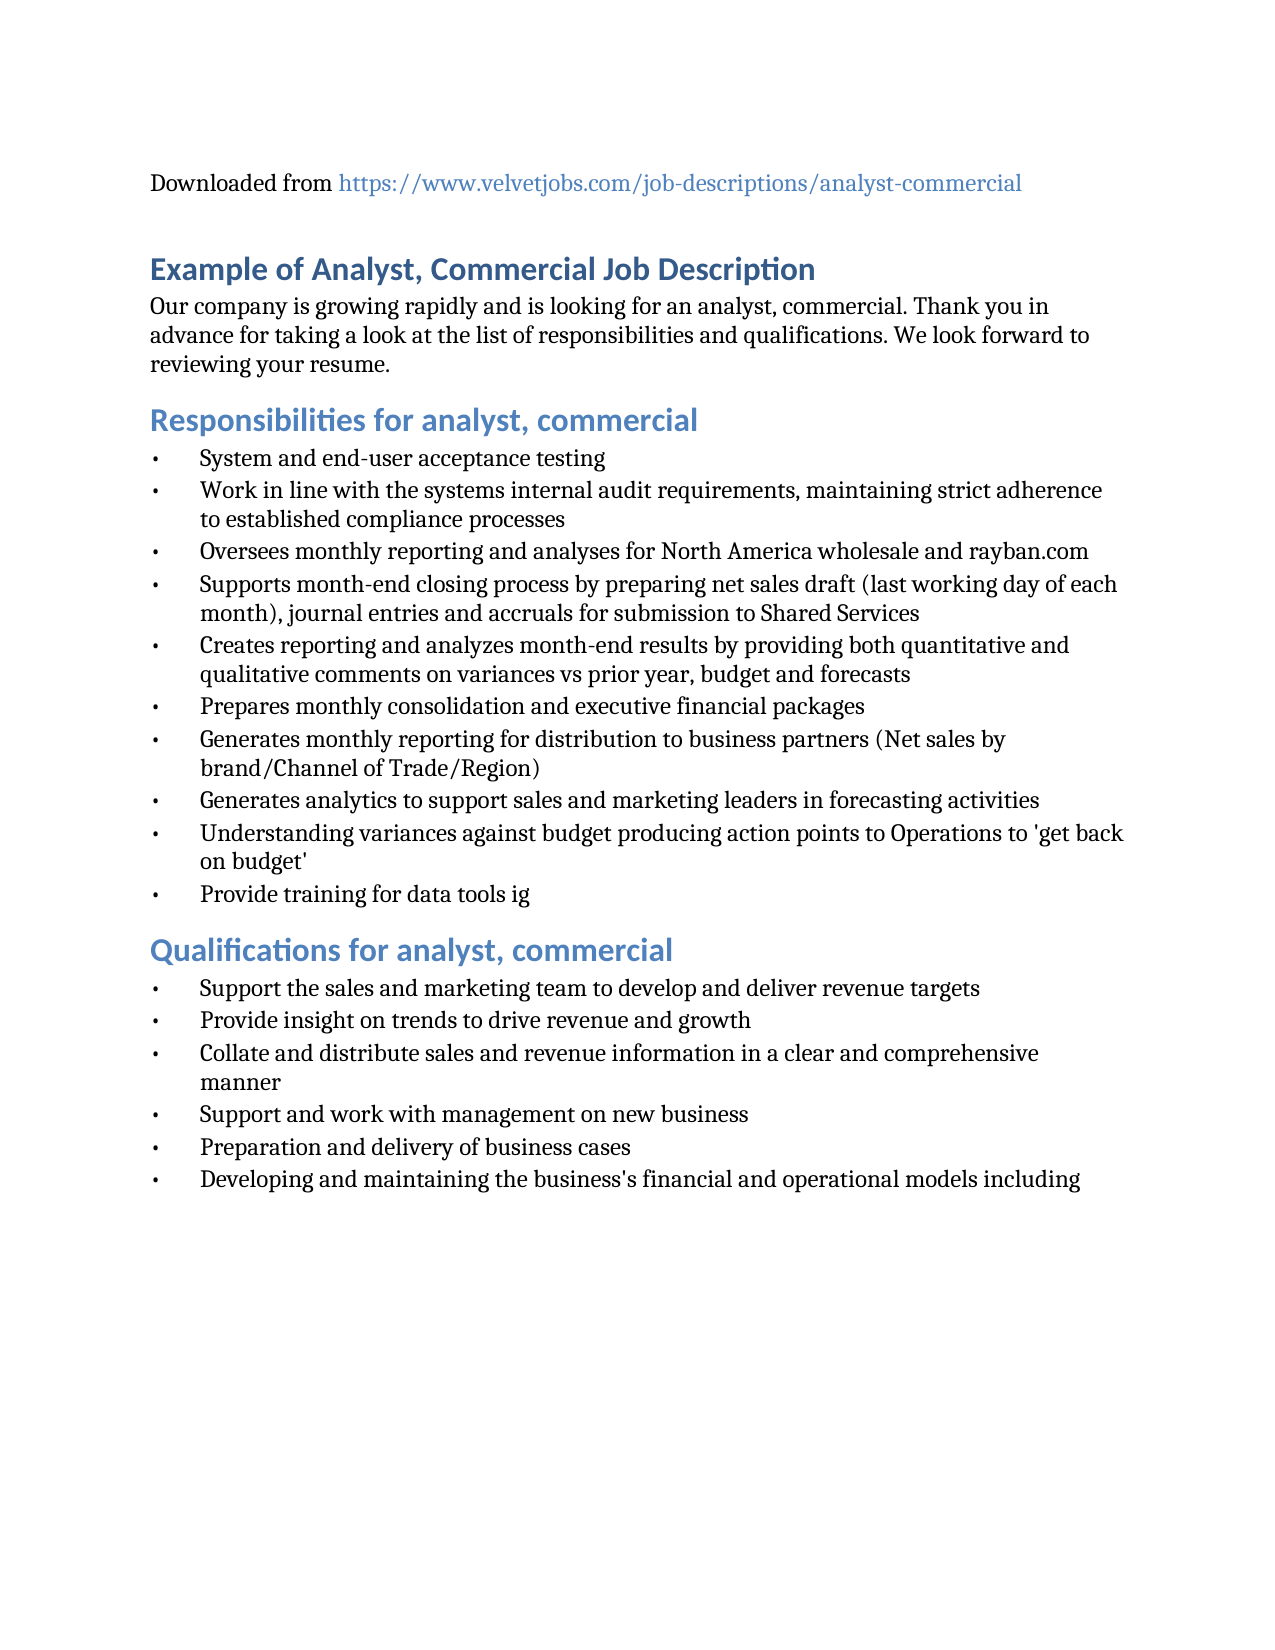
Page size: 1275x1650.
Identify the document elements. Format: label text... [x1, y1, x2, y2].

list Work in line with the systems internal audit requirements, maintaining strict adherence to established compliance processes [150, 476, 1125, 533]
list Oversees monthly reporting and analyses for North America wholesale and rayban.com [150, 537, 1125, 566]
list Preparation and delivery of business cases [150, 1133, 1125, 1161]
list Understanding variances against budget producing action points to Operations to 'get back on budget' [150, 818, 1125, 876]
list System and end-user acceptance testing [150, 443, 1125, 472]
list Provide training for data tools ig [150, 880, 1125, 908]
list Prepares monthly consolidation and executive financial packages [150, 692, 1125, 721]
list Generates analytics to support sales and marketing leaders in forecasting activities [150, 786, 1125, 815]
list Developing and maintaining the business's financial and operational models including [150, 1165, 1125, 1194]
list Support and work with management on new business [150, 1100, 1125, 1129]
list Creates reporting and analyzes month-end results by providing both quantitative and qualitative comments on variances vs prior year, budget and forecasts [150, 631, 1125, 688]
subtitle Responsibilities for analyst, commercial [150, 399, 1125, 440]
subtitle Example of Analyst, Commercial Job Description [150, 247, 1125, 288]
text Downloaded from https://www.velvetjobs.com/job-descriptions/analyst-commercial [150, 169, 1125, 197]
list Provide insight on trends to drive revenue and growth [150, 1006, 1125, 1035]
list Supports month-end closing process by preparing net sales draft (last working day of each month), journal entries and accruals for submission to Shared Services [150, 570, 1125, 627]
subtitle Qualifications for analyst, commercial [150, 929, 1125, 970]
list Generates monthly reporting for distribution to business partners (Net sales by brand/Channel of Trade/Region) [150, 725, 1125, 782]
text Our company is growing rapidly and is looking for an analyst, commercial. Thank you in advance for taking a look at the list of responsibilities and qualifications. We look forward to reviewing your resume. [150, 292, 1125, 378]
list Support the sales and marketing team to develop and deliver revenue targets [150, 974, 1125, 1003]
list Collate and distribute sales and revenue information in a clear and comprehensive manner [150, 1039, 1125, 1096]
